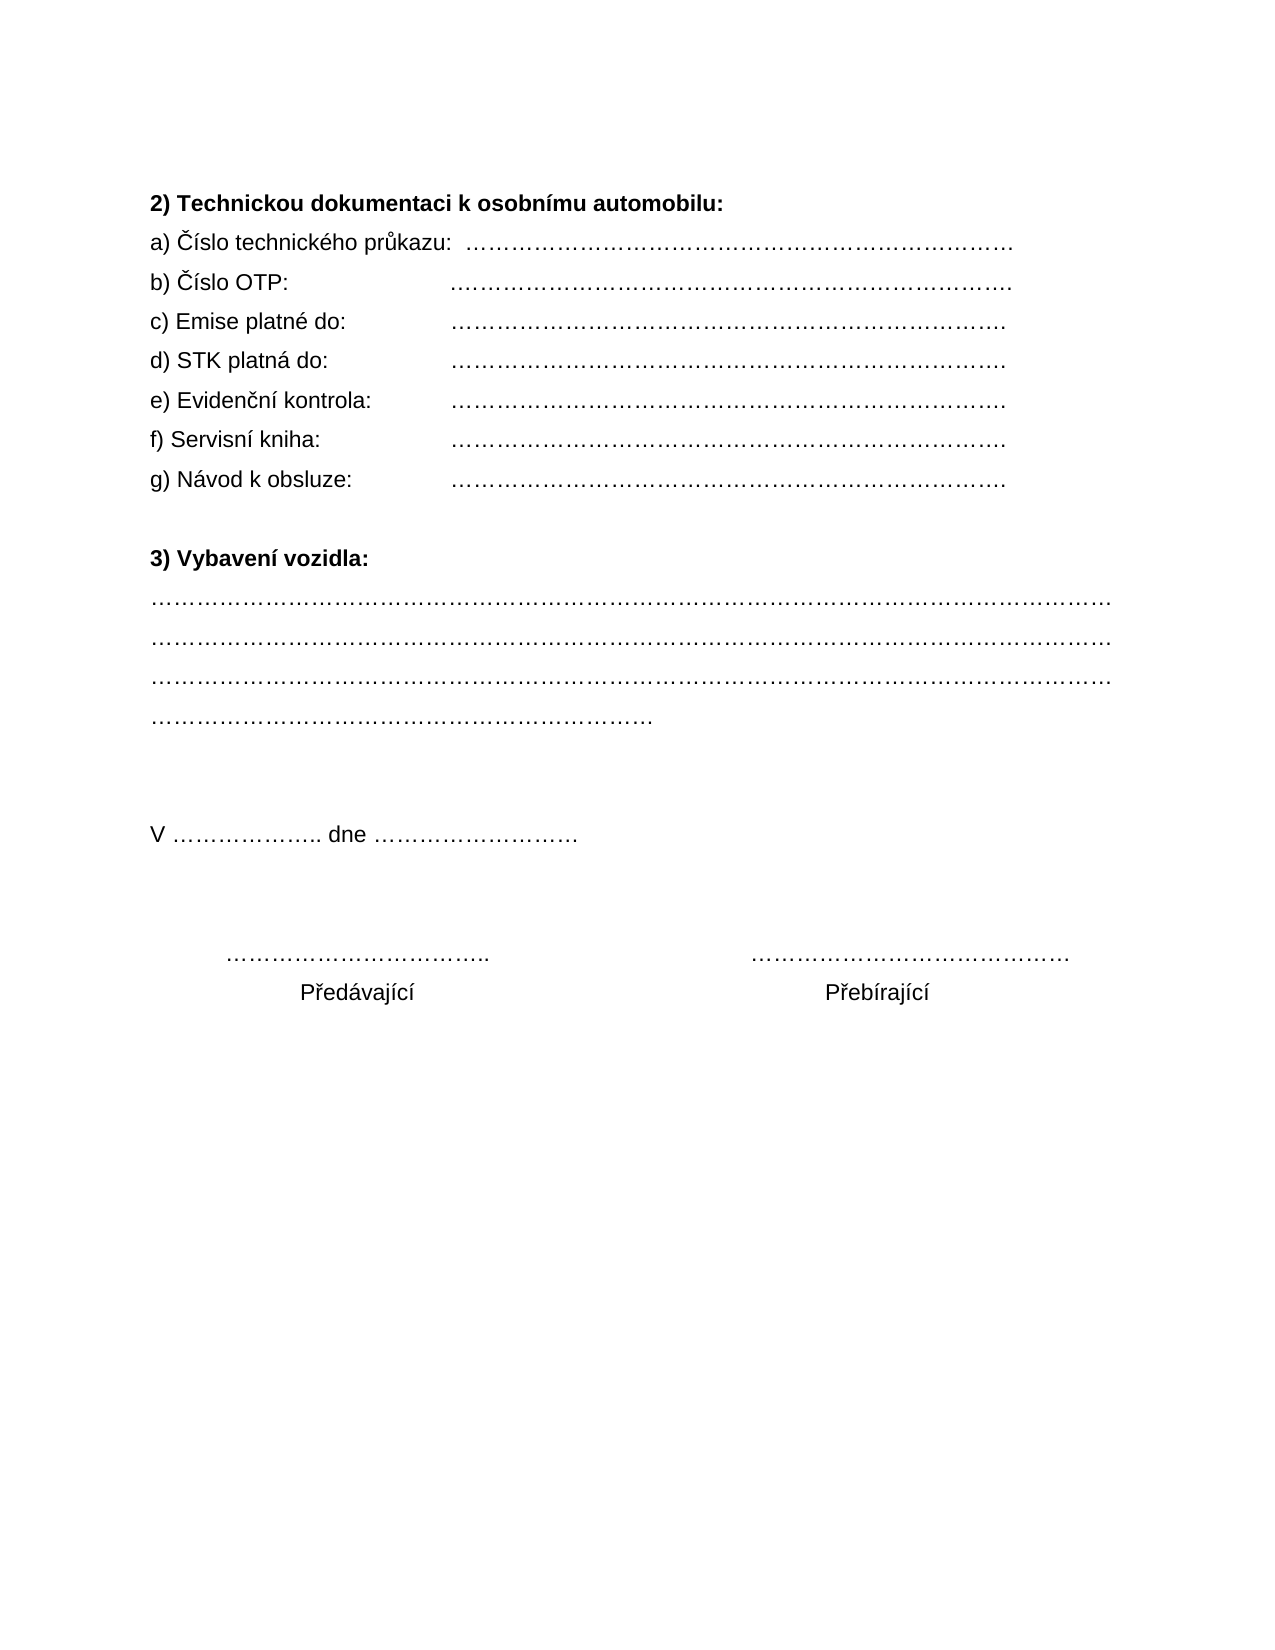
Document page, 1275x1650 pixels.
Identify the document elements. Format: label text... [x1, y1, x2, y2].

text g) Návod k obsluze: ………………………………………………………………. [150, 466, 1125, 492]
text d) STK platná do: ………………………………………………………………. [150, 347, 1125, 374]
text f) Servisní kniha: ………………………………………………………………. [150, 426, 1125, 453]
text e) Evidenční kontrola: ………………………………………………………………. [150, 387, 1125, 413]
text …………………………….. …………………………………… [150, 939, 1125, 966]
text V ……………….. dne ……………………… [150, 821, 1125, 847]
text 3) Vybavení vozidla: [150, 545, 1125, 571]
text a) Číslo technického průkazu: ……………………………………………………………… [150, 229, 1125, 255]
text ………………………………………………………………………………………………………………………………………………………………………………………………………………………………………………………………………………………………………………………………………………………………………………………………………… [150, 584, 1125, 729]
text c) Emise platné do: ………………………………………………………………. [150, 308, 1125, 334]
text Předávající Přebírající [225, 979, 1125, 1005]
text 2) Technickou dokumentaci k osobnímu automobilu: [150, 189, 1125, 216]
text b) Číslo OTP: .………………………………………………………………. [150, 268, 1125, 295]
